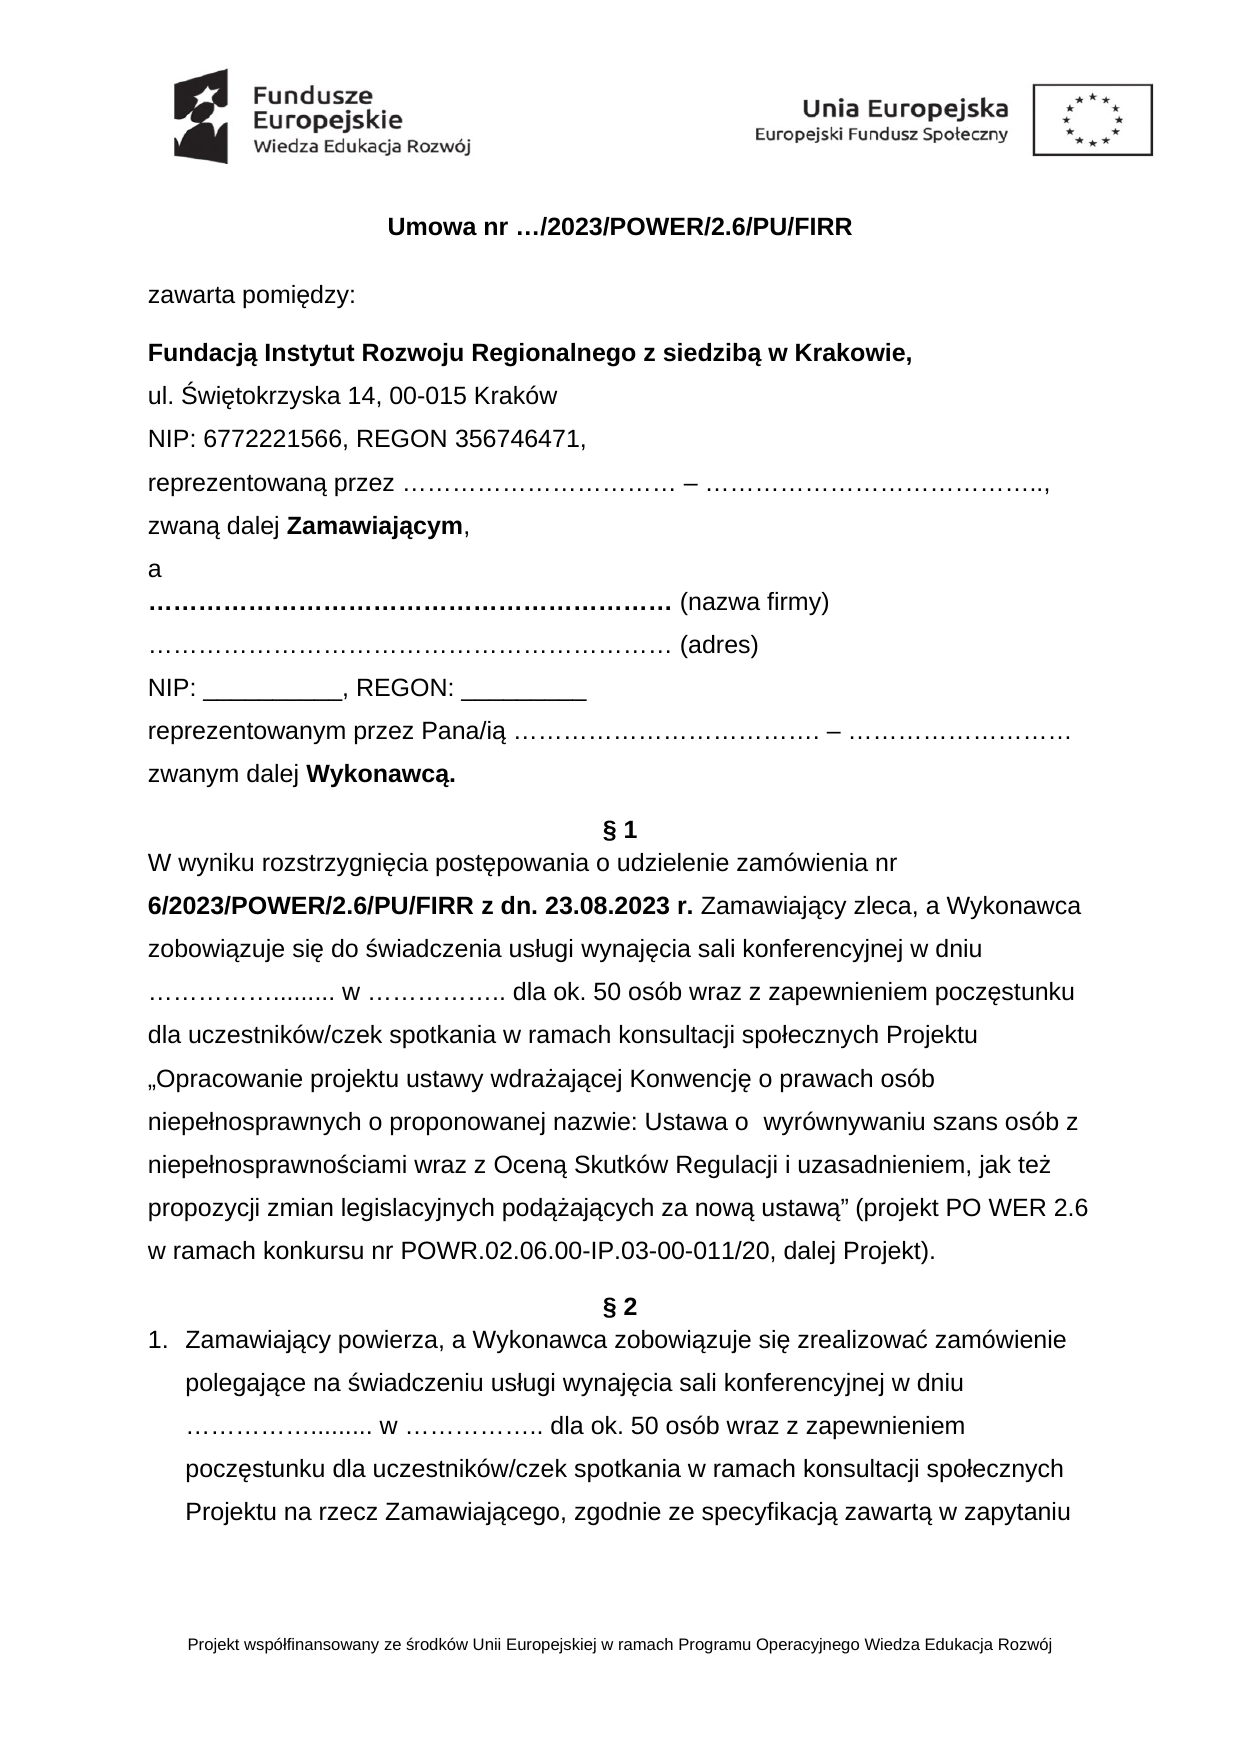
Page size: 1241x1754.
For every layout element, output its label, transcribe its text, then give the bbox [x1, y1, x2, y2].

text § 2 [148, 1292, 1093, 1321]
text ……………………………………………………… (nazwa firmy) [148, 587, 1093, 616]
text zwaną dalej Zamawiającym, [148, 511, 1093, 539]
text Umowa nr …/2023/POWER/2.6/PU/FIRR [148, 212, 1093, 241]
text zwanym dalej Wykonawcą. [148, 759, 1093, 788]
text W wyniku rozstrzygnięcia postępowania o udzielenie zamówienia nr 6/2023/POWER/2.6/PU/FIRR z dn. 23.08.2023 r. Zamawiający zleca, a Wykonawca zobowiązuje się do świadczenia usługi wynajęcia sali konferencyjnej w dniu ……………......... w …………….. dla ok. 50 osób wraz z zapewnieniem poczęstunku dla uczestników/czek spotkania w ramach konsultacji społecznych Projektu „Opracowanie projektu ustawy wdrażającej Konwencję o prawach osób niepełnosprawnych o proponowanej nazwie: Ustawa o wyrównywaniu szans osób z niepełnosprawnościami wraz z Oceną Skutków Regulacji i uzasadnieniem, jak też propozycji zmian legislacyjnych podążających za nową ustawą” (projekt PO WER 2.6 w ramach konkursu nr POWR.02.06.00-IP.03-00-011/20, dalej Projekt). [148, 848, 1093, 1265]
text reprezentowaną przez …………………………… – ………………………………….., [148, 468, 1093, 496]
text ……………………………………………………… (adres) [148, 630, 1093, 659]
text a [148, 554, 1093, 583]
text NIP: __________, REGON: _________ [148, 673, 1093, 702]
picture [147, 44, 1184, 186]
text § 1 [148, 815, 1093, 844]
text ul. Świętokrzyska 14, 00-015 Kraków NIP: 6772221566, REGON 356746471, [148, 381, 1093, 453]
text reprezentowanym przez Pana/ią ………………………………. – ……………………… [148, 716, 1093, 745]
text zawarta pomiędzy: [148, 280, 1093, 309]
text Fundacją Instytut Rozwoju Regionalnego z siedzibą w Krakowie, [148, 338, 1093, 367]
